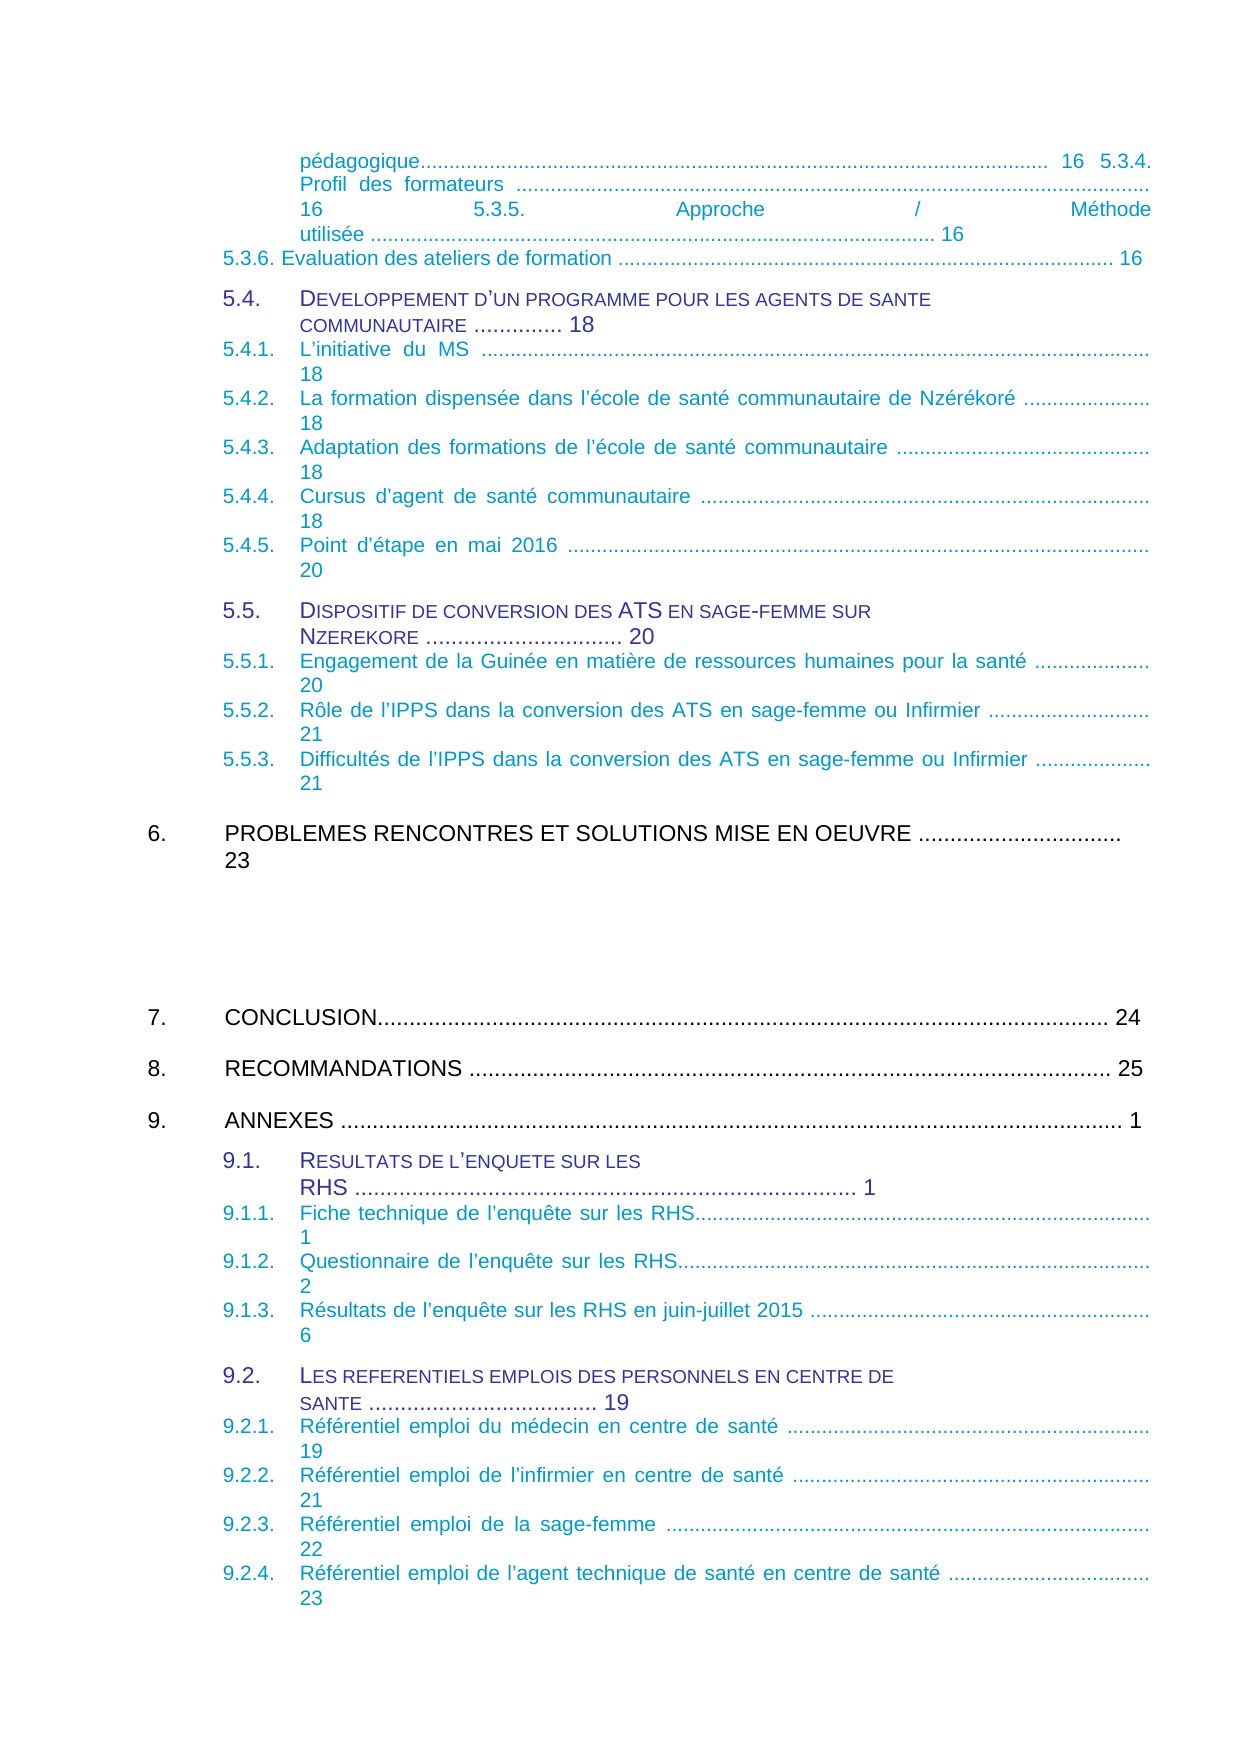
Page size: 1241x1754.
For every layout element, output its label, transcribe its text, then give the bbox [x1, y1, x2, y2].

list Difficultés de l’IPPS dans la conversion des ATS en sage-femme ou Infirmier .................... 21 [223, 748, 1152, 796]
list Cursus d’agent de santé communautaire .............................................................................. 18 [223, 485, 1152, 533]
list Engagement de la Guinée en matière de ressources humaines pour la santé .................... 20 [223, 650, 1152, 698]
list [223, 148, 1152, 246]
list RESULTATS DE L’ENQUETE SUR LES RHS ............................................................................... 1 [222, 1147, 1152, 1200]
list CONCLUSION................................................................................................................... 24 [147, 1004, 1152, 1030]
list RECOMMANDATIONS ..................................................................................................... 25 [147, 1055, 1152, 1082]
list Référentiel emploi de la sage-femme .................................................................................... 22 [223, 1513, 1152, 1561]
list Point d’étape en mai 2016 ..................................................................................................... 20 [223, 534, 1152, 582]
list Rôle de l’IPPS dans la conversion des ATS en sage-femme ou Infirmier ............................ 21 [223, 699, 1152, 747]
list L’initiative du MS .................................................................................................................... 18 [223, 338, 1152, 386]
list Référentiel emploi du médecin en centre de santé ............................................................... 19 [223, 1416, 1152, 1463]
list Référentiel emploi de l’agent technique de santé en centre de santé ................................... 23 [223, 1562, 1152, 1610]
list Adaptation des formations de l’école de santé communautaire ............................................ 18 [223, 436, 1152, 484]
list Référentiel emploi de l’infirmier en centre de santé .............................................................. 21 [223, 1464, 1152, 1512]
list ANNEXES ........................................................................................................................... 1 [147, 1107, 1152, 1133]
list Questionnaire de l’enquête sur les RHS.................................................................................. 2 [223, 1251, 1152, 1298]
list Fiche technique de l’enquête sur les RHS............................................................................... 1 [223, 1202, 1152, 1249]
list La formation dispensée dans l’école de santé communautaire de Nzérékoré ...................... 18 [223, 387, 1152, 435]
text 5.3.6. Evaluation des ateliers de formation ...................................................................................... 16 [223, 247, 1152, 270]
list DISPOSITIF DE CONVERSION DES ATS EN SAGE-FEMME SUR NZEREKORE ............................... 20 [222, 597, 1152, 649]
list PROBLEMES RENCONTRES ET SOLUTIONS MISE EN OEUVRE ................................ 23 [147, 820, 1152, 873]
list DEVELOPPEMENT D’UN PROGRAMME POUR LES AGENTS DE SANTE COMMUNAUTAIRE .............. 18 [222, 285, 1152, 338]
list Résultats de l’enquête sur les RHS en juin-juillet 2015 ........................................................... 6 [223, 1300, 1152, 1347]
list LES REFERENTIELS EMPLOIS DES PERSONNELS EN CENTRE DE SANTE .................................... 19 [222, 1362, 1152, 1415]
